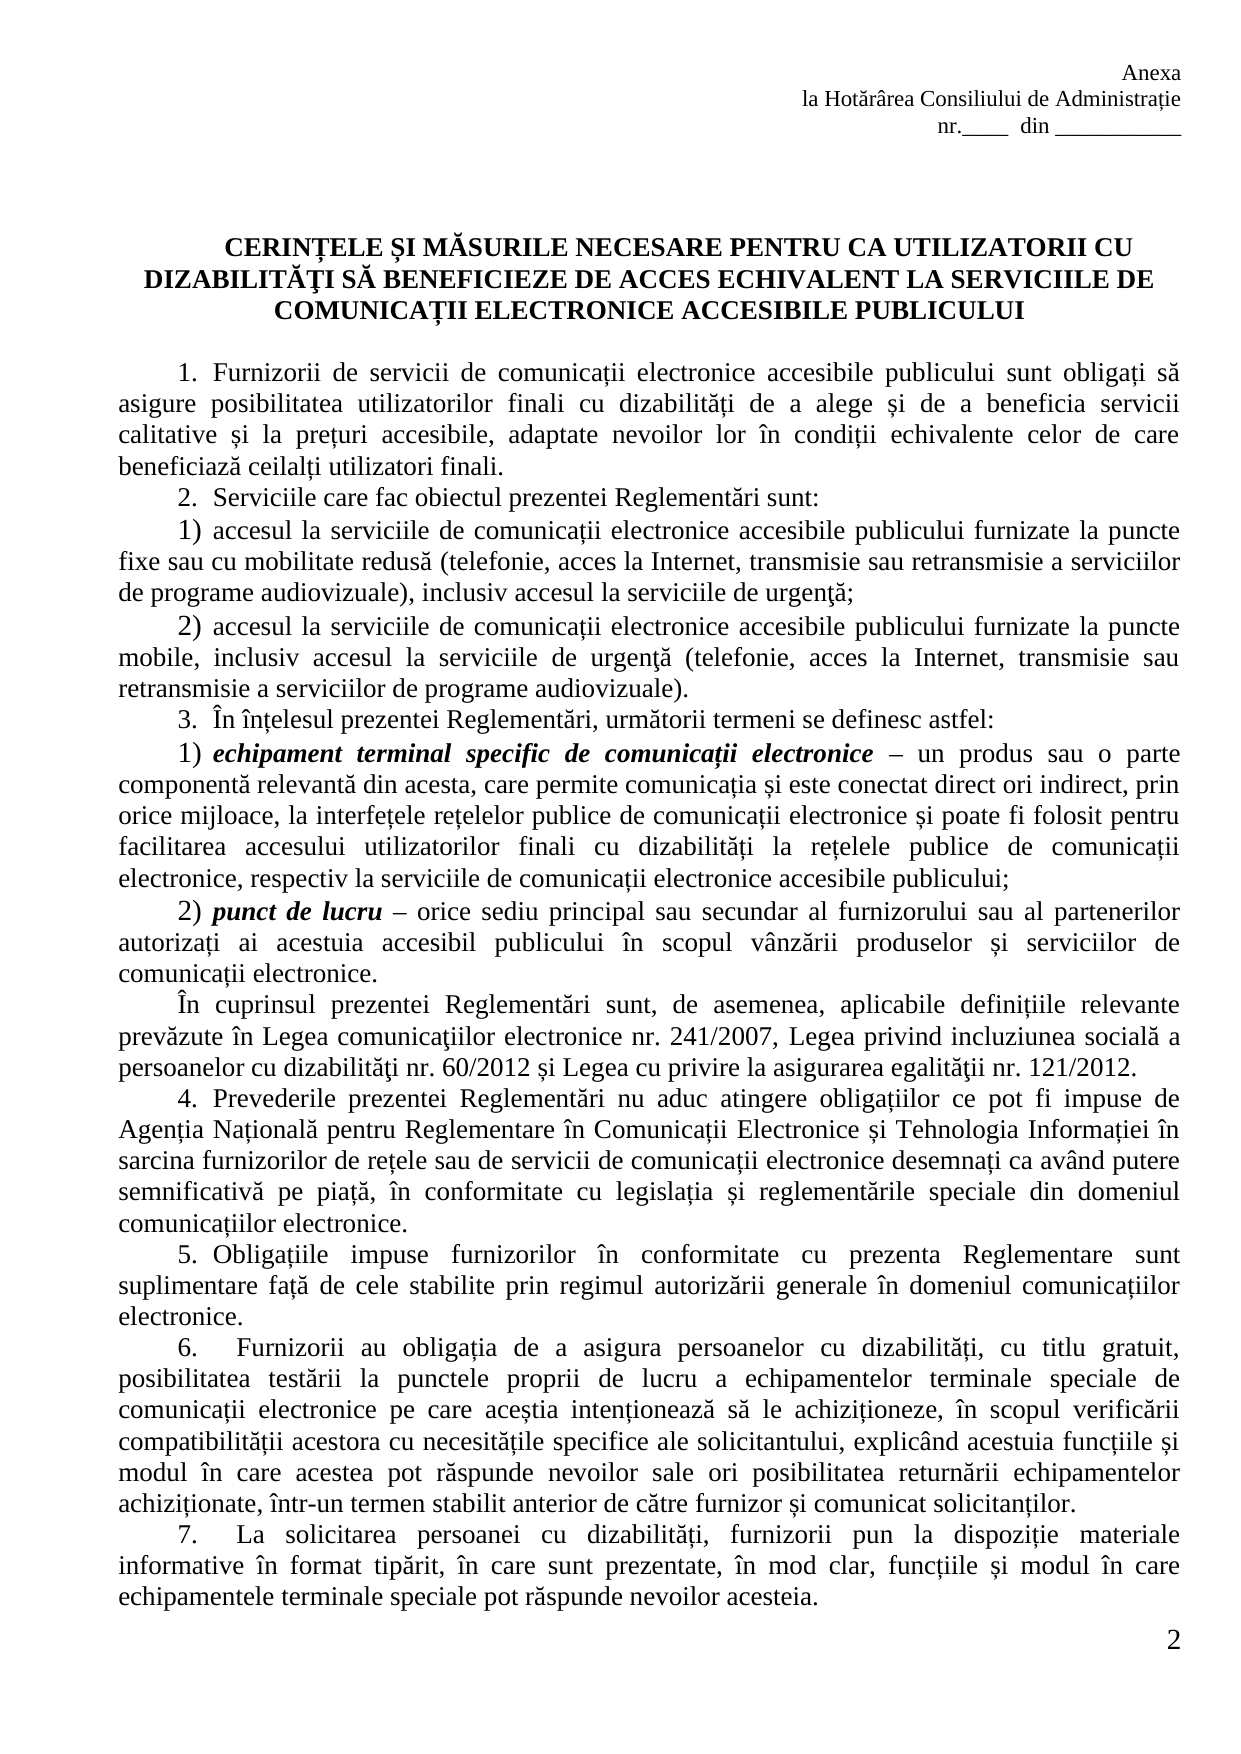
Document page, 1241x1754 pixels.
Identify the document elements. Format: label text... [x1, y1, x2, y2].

text În cuprinsul prezentei Reglementări sunt, de asemenea, aplicabile definițiile relevante prevăzute în Legea comunicaţiilor electronice nr. 241/2007, Legea privind incluziunea socială a persoanelor cu dizabilităţi nr. 60/2012 și Legea cu privire la asigurarea egalităţii nr. 121/2012. [118, 989, 1181, 1082]
text la Hotărârea Consiliului de Administrație [118, 85, 1181, 112]
list Furnizorii au obligația de a asigura persoanelor cu dizabilități, cu titlu gratuit, posibilitatea testării la punctele proprii de lucru a echipamentelor terminale speciale de comunicații electronice pe care aceștia intenționează să le achiziționeze, în scopul verificării compatibilității acestora cu necesitățile specifice ale solicitantului, explicând acestuia funcțiile și modul în care acestea pot răspunde nevoilor sale ori posibilitatea returnării echipamentelor achiziționate, într-un termen stabilit anterior de către furnizor și comunicat solicitanților. [118, 1331, 1181, 1518]
list accesul la serviciile de comunicații electronice accesibile publicului furnizate la puncte fixe sau cu mobilitate redusă (telefonie, acces la Internet, transmisie sau retransmisie a serviciilor de programe audiovizuale), inclusiv accesul la serviciile de urgenţă; [118, 512, 1181, 608]
list punct de lucru – orice sediu principal sau secundar al furnizorului sau al partenerilor autorizați ai acestuia accesibil publicului în scopul vânzării produselor și serviciilor de comunicații electronice. [118, 893, 1181, 989]
list echipament terminal specific de comunicații electronice – un produs sau o parte componentă relevantă din acesta, care permite comunicația și este conectat direct ori indirect, prin orice mijloace, la interfețele rețelelor publice de comunicații electronice și poate fi folosit pentru facilitarea accesului utilizatorilor finali cu dizabilități la rețelele publice de comunicații electronice, respectiv la serviciile de comunicații electronice accesibile publicului; [118, 735, 1181, 893]
text CERINȚELE ȘI MĂSURILE NECESARE PENTRU CA UTILIZATORII CU DIZABILITĂŢI SĂ BENEFICIEZE DE ACCES ECHIVALENT LA SERVICIILE DE COMUNICAȚII ELECTRONICE ACCESIBILE PUBLICULUI [118, 232, 1181, 325]
list Furnizorii de servicii de comunicații electronice accesibile publicului sunt obligați să asigure posibilitatea utilizatorilor finali cu dizabilități de a alege și de a beneficia servicii calitative și la prețuri accesibile, adaptate nevoilor lor în condiții echivalente celor de care beneficiază ceilalți utilizatori finali. [118, 356, 1181, 481]
list La solicitarea persoanei cu dizabilități, furnizorii pun la dispoziție materiale informative în format tipărit, în care sunt prezentate, în mod clar, funcțiile și modul în care echipamentele terminale speciale pot răspunde nevoilor acesteia. [118, 1518, 1181, 1612]
list accesul la serviciile de comunicații electronice accesibile publicului furnizate la puncte mobile, inclusiv accesul la serviciile de urgenţă (telefonie, acces la Internet, transmisie sau retransmisie a serviciilor de programe audiovizuale). [118, 608, 1181, 703]
list Obligațiile impuse furnizorilor în conformitate cu prezenta Reglementare sunt suplimentare față de cele stabilite prin regimul autorizării generale în domeniul comunicațiilor electronice. [118, 1238, 1181, 1331]
list Prevederile prezentei Reglementări nu aduc atingere obligațiilor ce pot fi impuse de Agenția Națională pentru Reglementare în Comunicații Electronice și Tehnologia Informației în sarcina furnizorilor de rețele sau de servicii de comunicații electronice desemnați ca având putere semnificativă pe piață, în conformitate cu legislația și reglementările speciale din domeniul comunicațiilor electronice. [118, 1082, 1181, 1238]
list Serviciile care fac obiectul prezentei Reglementări sunt: [118, 481, 1181, 512]
list În înțelesul prezentei Reglementări, următorii termeni se definesc astfel: [118, 703, 1181, 735]
text Anexa [118, 59, 1181, 85]
text nr.____ din ___________ [118, 112, 1181, 138]
